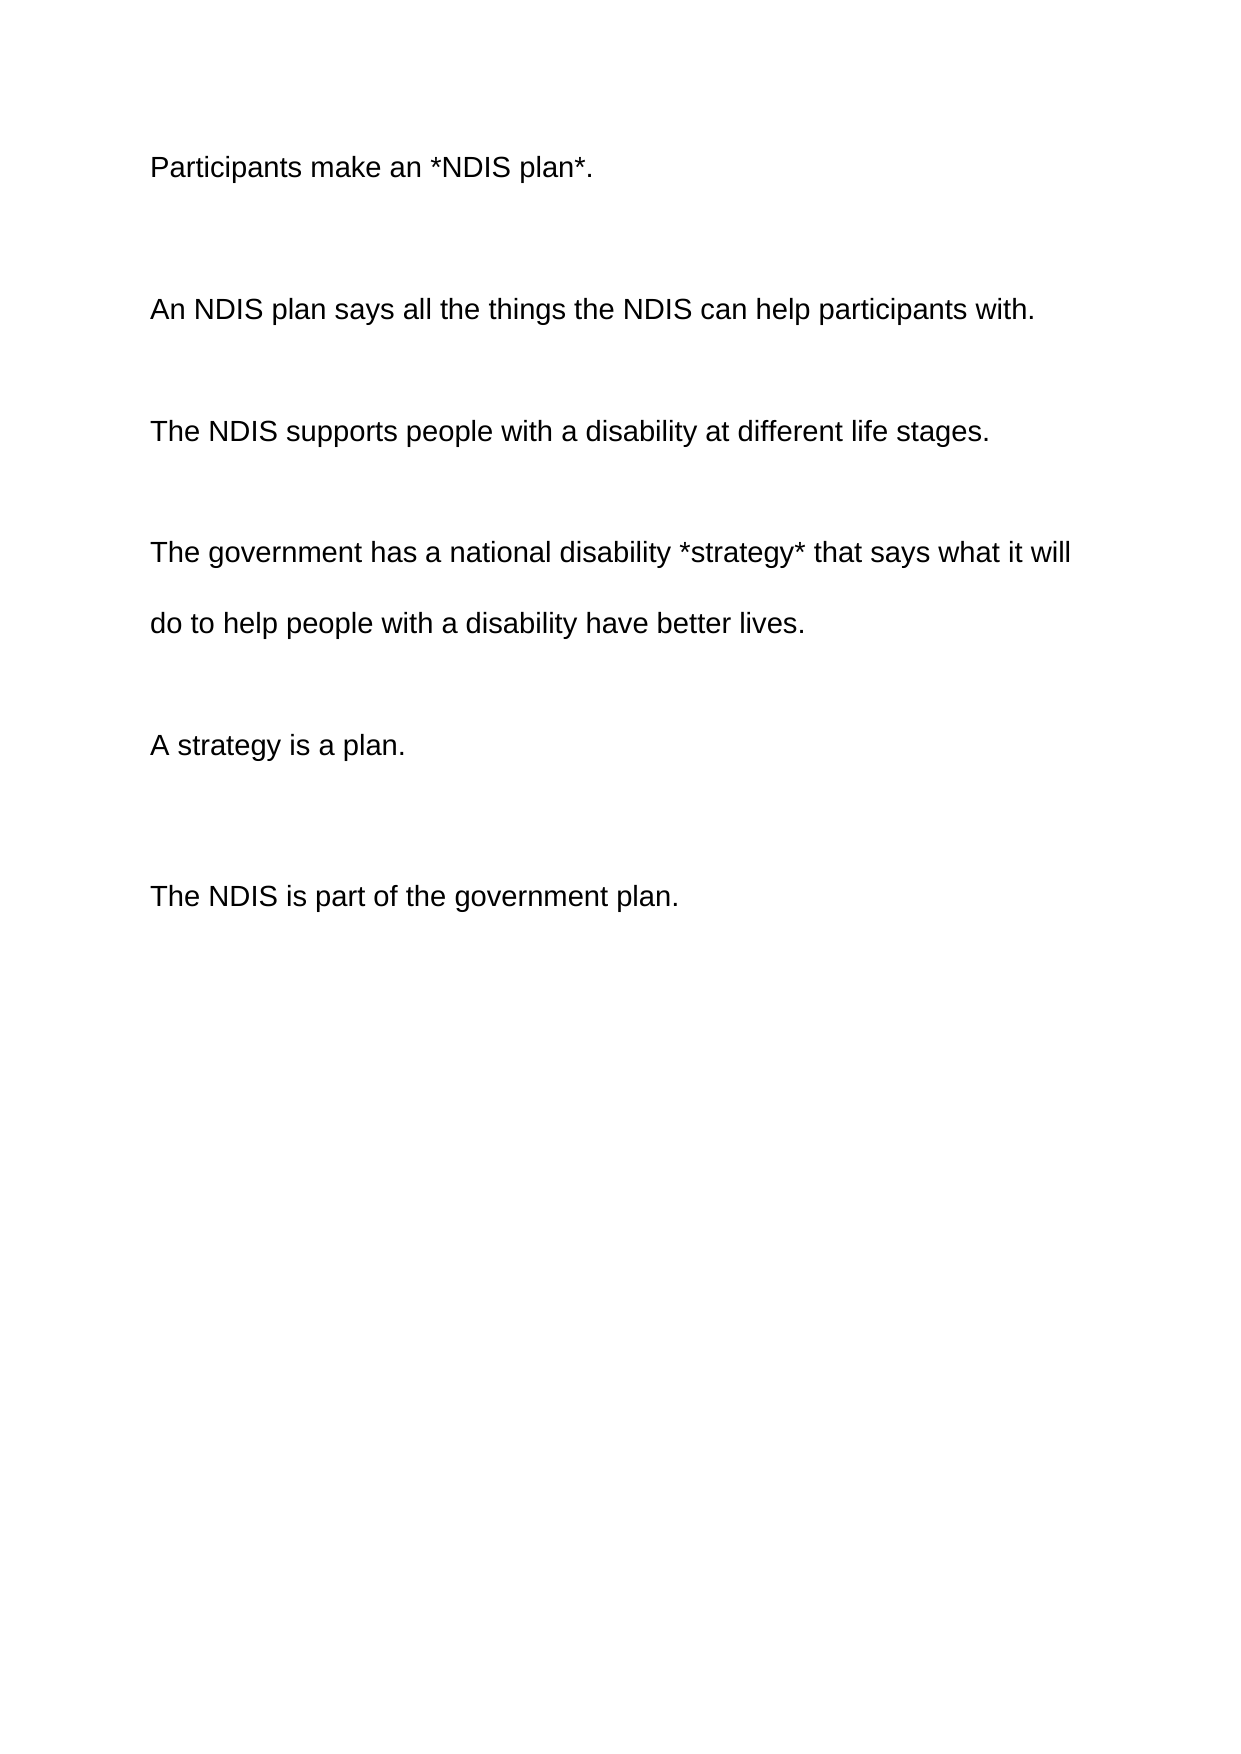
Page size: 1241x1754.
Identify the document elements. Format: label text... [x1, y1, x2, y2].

text An NDIS plan says all the things the NDIS can help participants with. [150, 292, 1090, 326]
text The government has a national disability *strategy* that says what it will [150, 485, 1090, 569]
text do to help people with a disability have better lives. [150, 606, 1090, 640]
text The NDIS supports people with a disability at different life stages. [150, 363, 1090, 447]
text A strategy is a plan. The NDIS is part of the government plan. [150, 677, 1090, 1013]
text Participants make an *NDIS plan*. [150, 150, 1090, 183]
